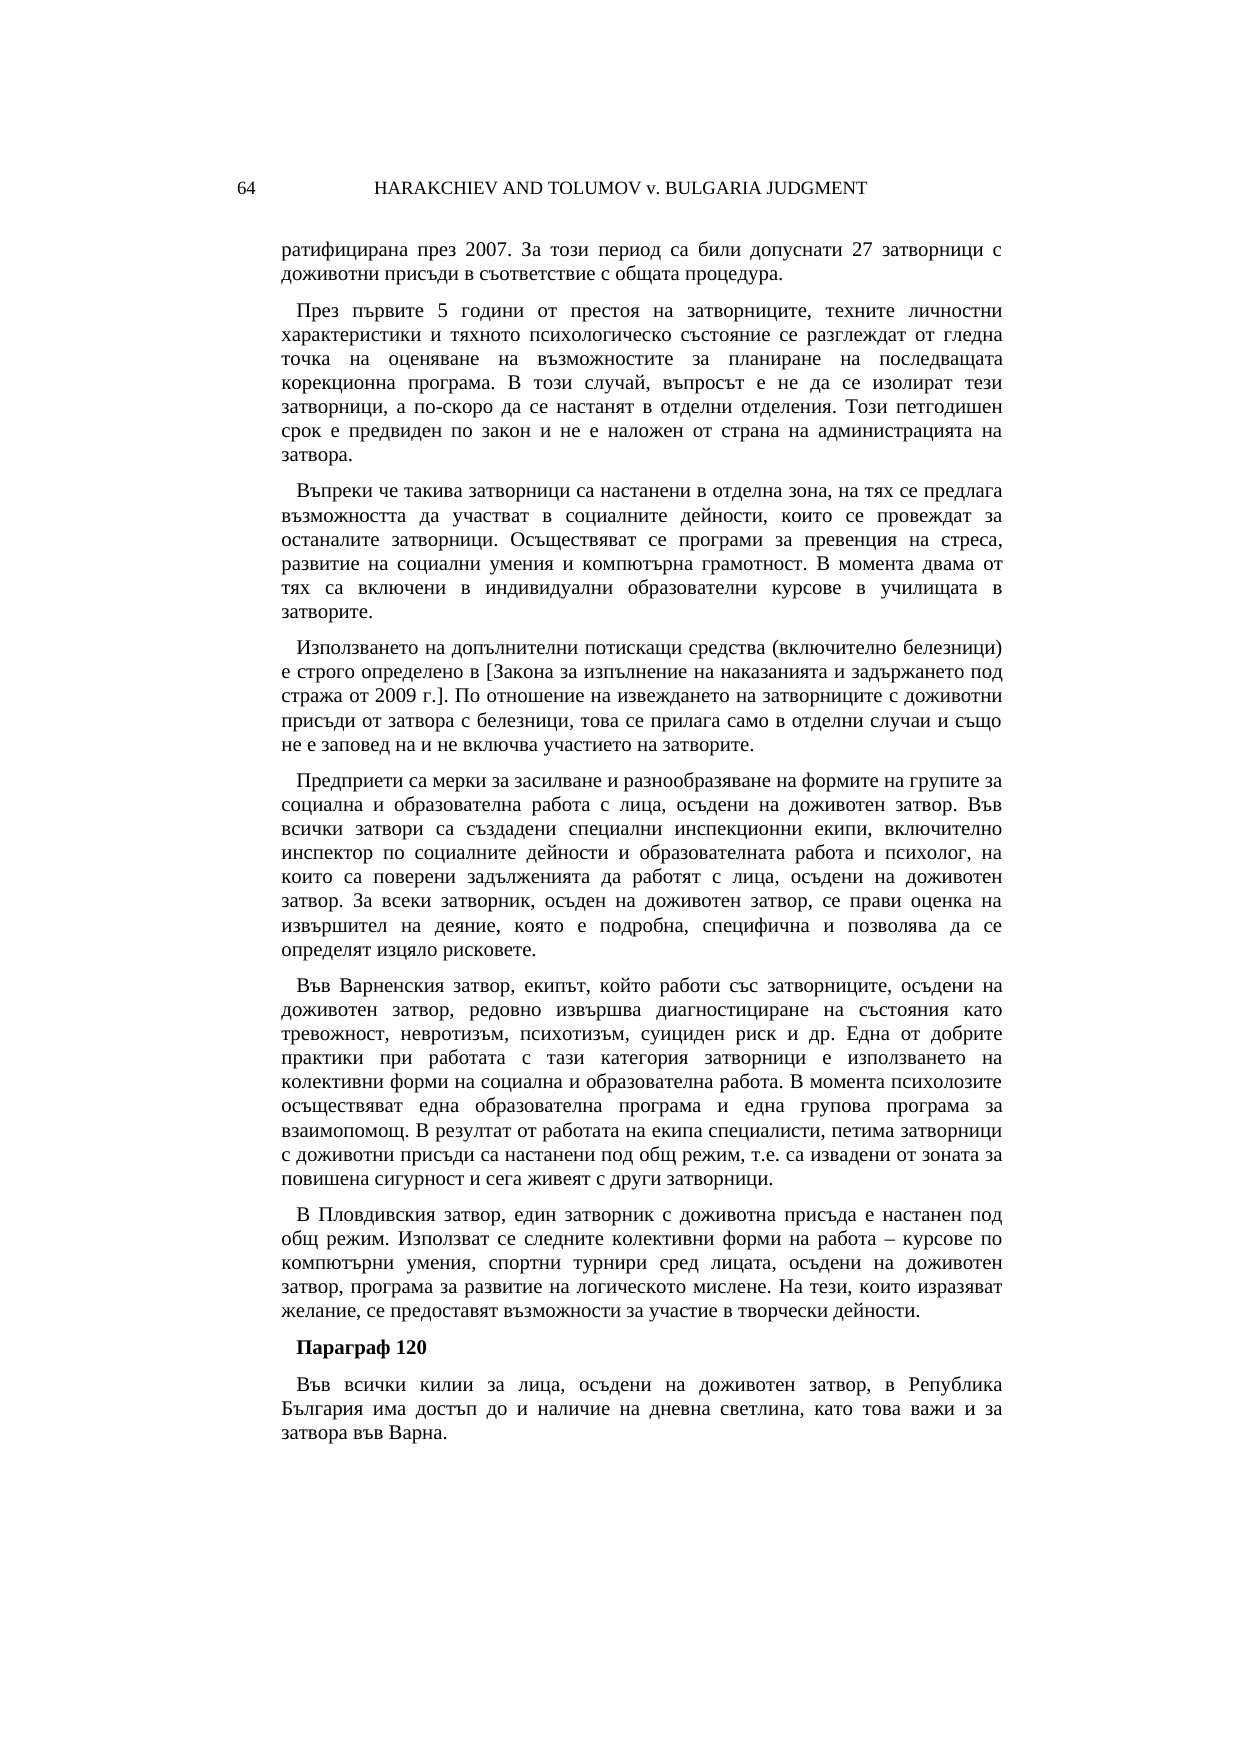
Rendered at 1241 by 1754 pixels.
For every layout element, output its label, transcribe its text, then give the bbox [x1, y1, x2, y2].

text Използването на допълнителни потискащи средства (включително белезници) е строго определено в [Закона за изпълнение на наказанията и задържането под стража от 2009 г.]. По отношение на извеждането на затворниците с доживотни присъди от затвора с белезници, това се прилага само в отделни случаи и също не е заповед на и не включва участието на затворите. [281, 635, 1003, 756]
text Във всички килии за лица, осъдени на доживотен затвор, в Република България има достъп до и наличие на дневна светлина, като това важи и за затвора във Варна. [281, 1372, 1003, 1444]
text Във Варненския затвор, екипът, който работи със затворниците, осъдени на доживотен затвор, редовно извършва диагностициране на състояния като тревожност, невротизъм, психотизъм, суициден риск и др. Една от добрите практики при работата с тази категория затворници е използването на колективни форми на социална и образователна работа. В момента психолозите осъществяват една образователна програма и една групова програма за взаимопомощ. В резултат от работата на екипа специалисти, петима затворници с доживотни присъди са настанени под общ режим, т.е. са извадени от зоната за повишена сигурност и сега живеят с други затворници. [281, 973, 1003, 1190]
text Въпреки че такива затворници са настанени в отделна зона, на тях се предлага възможността да участват в социалните дейности, които се провеждат за останалите затворници. Осъществяват се програми за превенция на стреса, развитие на социални умения и компютърна грамотност. В момента двама от тях са включени в индивидуални образователни курсове в училищата в затворите. [281, 478, 1003, 623]
text Параграф 120 [281, 1335, 1003, 1359]
text Предприети са мерки за засилване и разнообразяване на формите на групите за социална и образователна работа с лица, осъдени на доживотен затвор. Във всички затвори са създадени специални инспекционни екипи, включително инспектор по социалните дейности и образователната работа и психолог, на които са поверени задълженията да работят с лица, осъдени на доживотен затвор. За всеки затворник, осъден на доживотен затвор, се прави оценка на извършител на деяние, която е подробна, специфична и позволява да се определят изцяло рисковете. [281, 768, 1003, 961]
text През първите 5 години от престоя на затворниците, техните личностни характеристики и тяхното психологическо състояние се разглеждат от гледна точка на оценяване на възможностите за планиране на последващата корекционна програма. В този случай, въпросът е не да се изолират тези затворници, а по-скоро да се настанят в отделни отделения. Този петгодишен срок е предвиден по закон и не е наложен от страна на администрацията на затвора. [281, 297, 1003, 466]
text В Пловдивския затвор, един затворник с доживотна присъда е настанен под общ режим. Използват се следните колективни форми на работа – курсове по компютърни умения, спортни турнири сред лицата, осъдени на доживотен затвор, програма за развитие на логическото мислене. На тези, които изразяват желание, се предоставят възможности за участие в творчески дейности. [281, 1202, 1003, 1322]
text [281, 237, 1003, 285]
